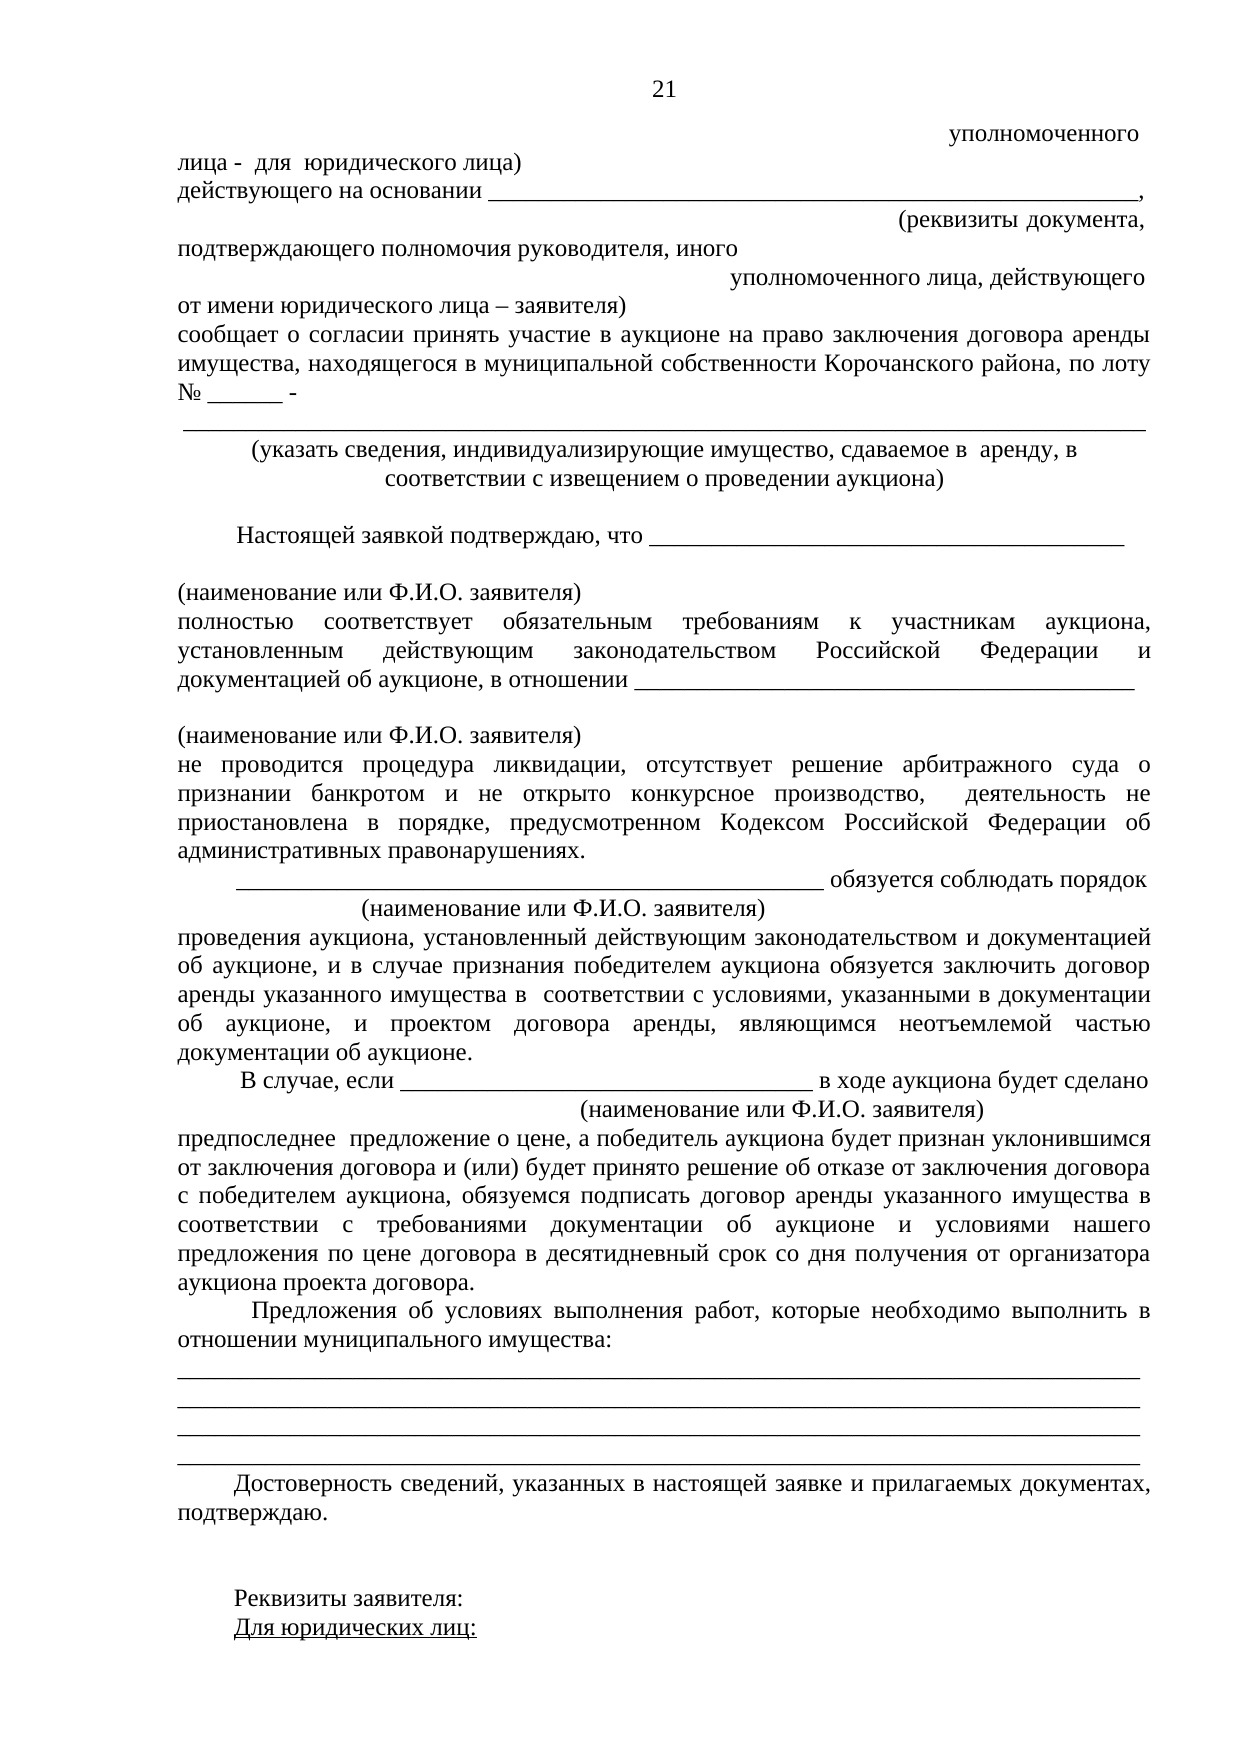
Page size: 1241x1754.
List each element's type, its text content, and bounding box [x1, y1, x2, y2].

text Для юридических лиц: [177, 1612, 1152, 1640]
text Предложения об условиях выполнения работ, которые необходимо выполнить в отношении муниципального имущества: [177, 1295, 1152, 1353]
text (наименование или Ф.И.О. заявителя) [177, 549, 1152, 606]
text действующего на основании ____________________________________________________, [177, 176, 1152, 204]
text проведения аукциона, установленный действующим законодательством и документацией об аукционе, и в случае признания победителем аукциона обязуется заключить договор аренды указанного имущества в соответствии с условиями, указанными в документации об аукционе, и проектом договора аренды, являющимся неотъемлемой частью документации об аукционе. [177, 922, 1152, 1065]
text сообщает о согласии принять участие в аукционе на право заключения договора аренды имущества, находящегося в муниципальной собственности Корочанского района, по лоту № ______ - [177, 319, 1152, 406]
text предпоследнее предложение о цене, а победитель аукциона будет признан уклонившимся от заключения договора и (или) будет принято решение об отказе от заключения договора с победителем аукциона, обязуемся подписать договор аренды указанного имущества в соответствии с требованиями документации об аукционе и условиями нашего предложения по цене договора в десятидневный срок со дня получения от организатора аукциона проекта договора. [177, 1123, 1152, 1295]
text Реквизиты заявителя: [177, 1583, 1152, 1612]
text Достоверность сведений, указанных в настоящей заявке и прилагаемых документах, подтверждаю. [177, 1468, 1152, 1525]
text (реквизиты документа, подтверждающего полномочия руководителя, иного [177, 204, 1152, 262]
text не проводится процедура ликвидации, отсутствует решение арбитражного суда о признании банкротом и не открыто конкурсное производство, деятельность не приостановлена в порядке, предусмотренном Кодексом Российской Федерации об административных правонарушениях. [177, 749, 1152, 864]
text уполномоченного лица, действующего от имени юридического лица – заявителя) [177, 262, 1152, 319]
text В случае, если _________________________________ в ходе аукциона будет сделано [177, 1065, 1152, 1094]
text уполномоченного лица - для юридического лица) [177, 118, 1152, 176]
text полностью соответствует обязательным требованиям к участникам аукциона, установленным действующим законодательством Российской Федерации и документацией об аукционе, в отношении ________________________________________ [177, 606, 1152, 692]
text _____________________________________________________________________________ (указать сведения, индивидуализирующие имущество, сдаваемое в аренду, в соответствии с извещением о проведении аукциона) [177, 406, 1152, 492]
text (наименование или Ф.И.О. заявителя) [177, 1094, 1152, 1123]
text (наименование или Ф.И.О. заявителя) [177, 692, 1152, 749]
text (наименование или Ф.И.О. заявителя) [177, 893, 1152, 922]
text ____________________________________________________________________________________________________________________________________________________________________________________________________________________________________________________________________________________________________________________ [177, 1353, 1152, 1468]
text Настоящей заявкой подтверждаю, что ______________________________________ [177, 521, 1152, 549]
text _______________________________________________ обязуется соблюдать порядок [177, 864, 1152, 893]
